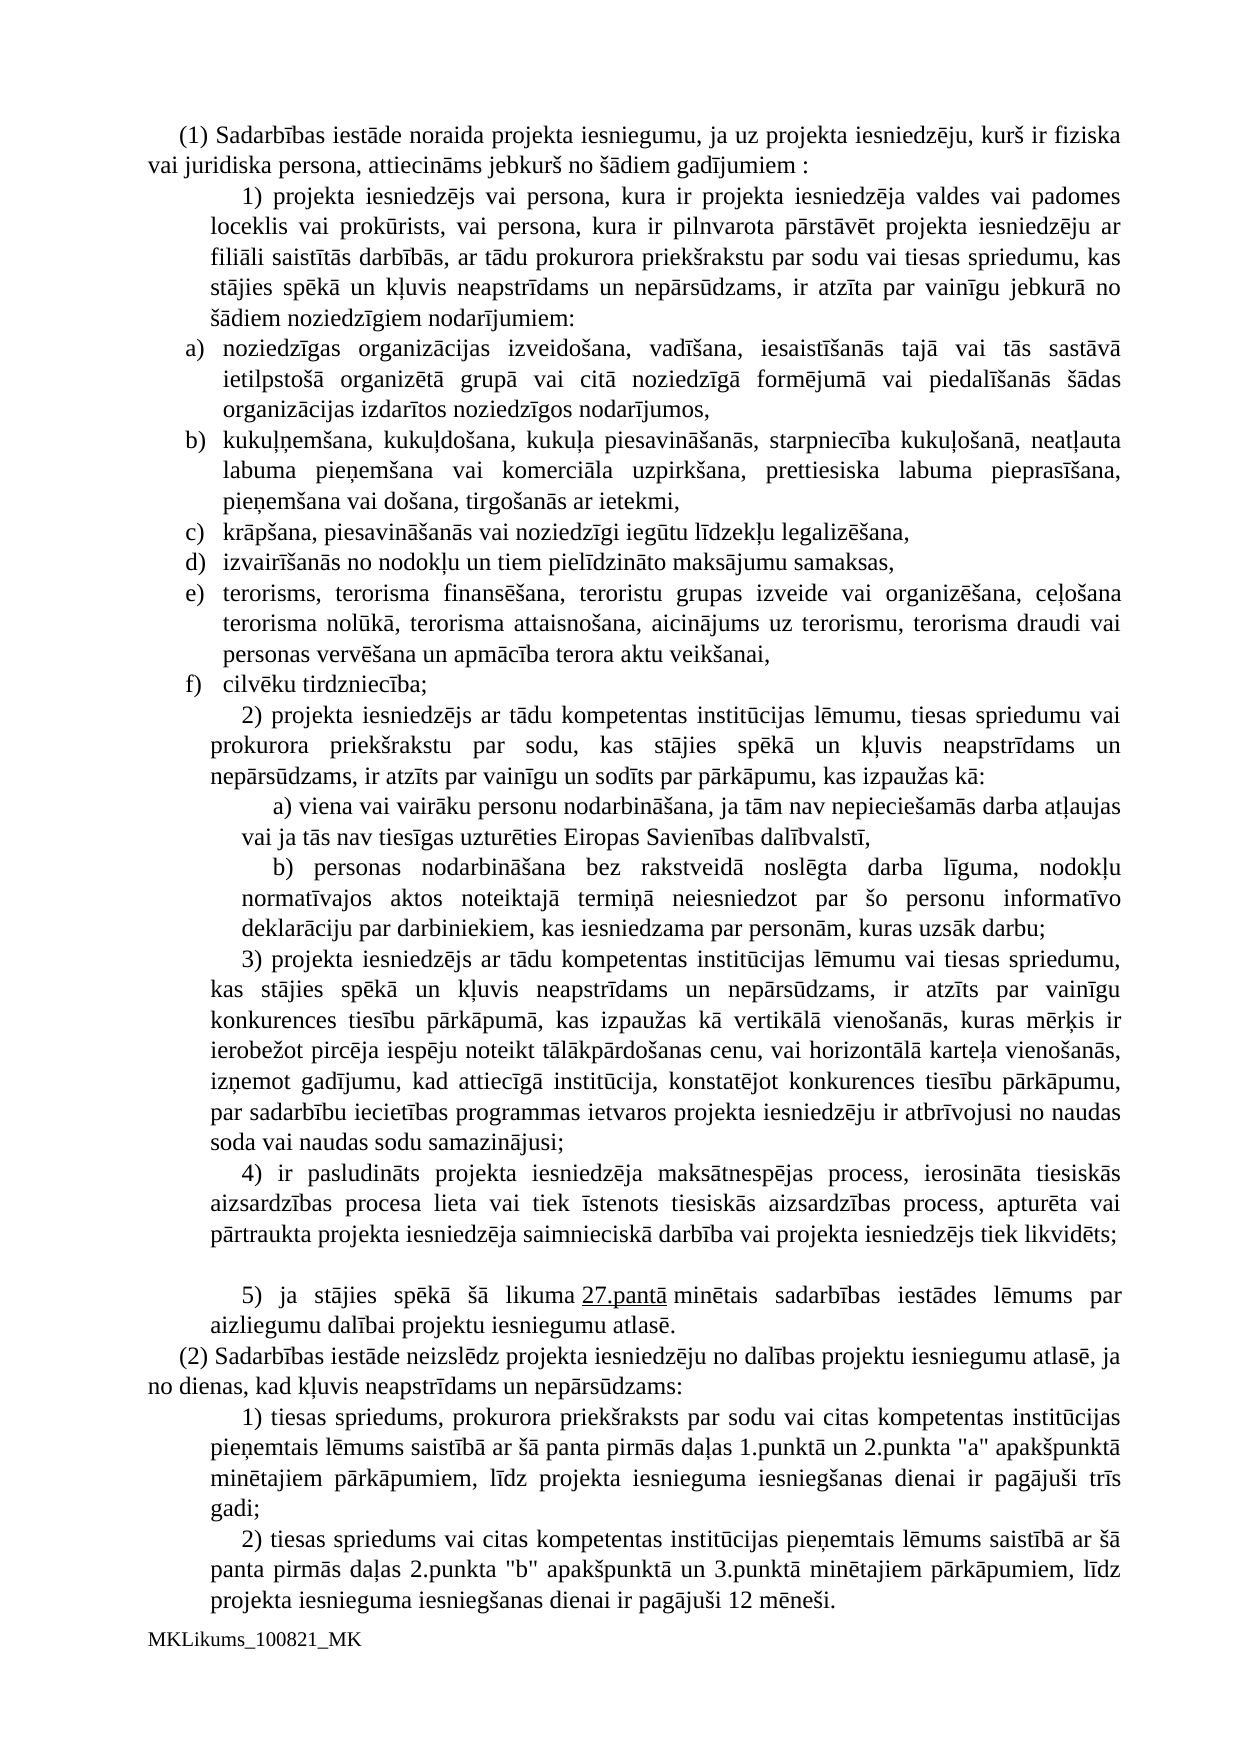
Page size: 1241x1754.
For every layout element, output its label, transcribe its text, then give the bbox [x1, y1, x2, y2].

list terorisms, terorisma finansēšana, teroristu grupas izveide vai organizēšana, ceļošana terorisma nolūkā, terorisma attaisnošana, aicinājums uz terorismu, terorisma draudi vai personas vervēšana un apmācība terora aktu veikšanai, [185, 576, 1122, 667]
text (2) Sadarbības iestāde neizslēdz projekta iesniedzēju no dalības projektu iesniegumu atlasē, ja no dienas, kad kļuvis neapstrīdams un nepārsūdzams: [148, 1339, 1122, 1400]
list noziedzīgas organizācijas izveidošana, vadīšana, iesaistīšanās tajā vai tās sastāvā ietilpstošā organizētā grupā vai citā noziedzīgā formējumā vai piedalīšanās šādas organizācijas izdarītos noziedzīgos nodarījumos, [185, 332, 1122, 423]
list kukuļņemšana, kukuļdošana, kukuļa piesavināšanās, starpniecība kukuļošanā, neatļauta labuma pieņemšana vai komerciāla uzpirkšana, prettiesiska labuma pieprasīšana, pieņemšana vai došana, tirgošanās ar ietekmi, [185, 423, 1122, 515]
text 2) projekta iesniedzējs ar tādu kompetentas institūcijas lēmumu, tiesas spriedumu vai prokurora priekšrakstu par sodu, kas stājies spēkā un kļuvis neapstrīdams un nepārsūdzams, ir atzīts par vainīgu un sodīts par pārkāpumu, kas izpaužas kā: [210, 698, 1122, 789]
list izvairīšanās no nodokļu un tiem pielīdzināto maksājumu samaksas, [185, 545, 1122, 576]
text 2) tiesas spriedums vai citas kompetentas institūcijas pieņemtais lēmums saistībā ar šā panta pirmās daļas 2.punkta "b" apakšpunktā un 3.punktā minētajiem pārkāpumiem, līdz projekta iesnieguma iesniegšanas dienai ir pagājuši 12 mēneši. [210, 1522, 1122, 1614]
text 3) projekta iesniedzējs ar tādu kompetentas institūcijas lēmumu vai tiesas spriedumu, kas stājies spēkā un kļuvis neapstrīdams un nepārsūdzams, ir atzīts par vainīgu konkurences tiesību pārkāpumā, kas izpaužas kā vertikālā vienošanās, kuras mērķis ir ierobežot pircēja iespēju noteikt tālākpārdošanas cenu, vai horizontālā karteļa vienošanās, izņemot gadījumu, kad attiecīgā institūcija, konstatējot konkurences tiesību pārkāpumu, par sadarbību iecietības programmas ietvaros projekta iesniedzēju ir atbrīvojusi no naudas soda vai naudas sodu samazinājusi; [210, 942, 1122, 1156]
text a) viena vai vairāku personu nodarbināšana, ja tām nav nepieciešamās darba atļaujas vai ja tās nav tiesīgas uzturēties Eiropas Savienības dalībvalstī, [241, 789, 1122, 851]
text 5) ja stājies spēkā šā likuma 27.pantā minētais sadarbības iestādes lēmums par aizliegumu dalībai projektu iesniegumu atlasē. [210, 1278, 1122, 1339]
text 1) projekta iesniedzējs vai persona, kura ir projekta iesniedzēja valdes vai padomes loceklis vai prokūrists, vai persona, kura ir pilnvarota pārstāvēt projekta iesniedzēju ar filiāli saistītās darbībās, ar tādu prokurora priekšrakstu par sodu vai tiesas spriedumu, kas stājies spēkā un kļuvis neapstrīdams un nepārsūdzams, ir atzīta par vainīgu jebkurā no šādiem noziedzīgiem nodarījumiem: [210, 179, 1122, 332]
text 1) tiesas spriedums, prokurora priekšraksts par sodu vai citas kompetentas institūcijas pieņemtais lēmums saistībā ar šā panta pirmās daļas 1.punktā un 2.punkta "a" apakšpunktā minētajiem pārkāpumiem, līdz projekta iesnieguma iesniegšanas dienai ir pagājuši trīs gadi; [210, 1400, 1122, 1522]
text b) personas nodarbināšana bez rakstveidā noslēgta darba līguma, nodokļu normatīvajos aktos noteiktajā termiņā neiesniedzot par šo personu informatīvo deklarāciju par darbiniekiem, kas iesniedzama par personām, kuras uzsāk darbu; [241, 851, 1122, 942]
list cilvēku tirdzniecība; [185, 667, 1122, 698]
text (1) Sadarbības iestāde noraida projekta iesniegumu, ja uz projekta iesniedzēju, kurš ir fiziska vai juridiska persona, attiecināms jebkurš no šādiem gadījumiem : [148, 118, 1122, 179]
text 4) ir pasludināts projekta iesniedzēja maksātnespējas process, ierosināta tiesiskās aizsardzības procesa lieta vai tiek īstenots tiesiskās aizsardzības process, apturēta vai pārtraukta projekta iesniedzēja saimnieciskā darbība vai projekta iesniedzējs tiek likvidēts; [210, 1156, 1122, 1247]
list krāpšana, piesavināšanās vai noziedzīgi iegūtu līdzekļu legalizēšana, [185, 515, 1122, 545]
